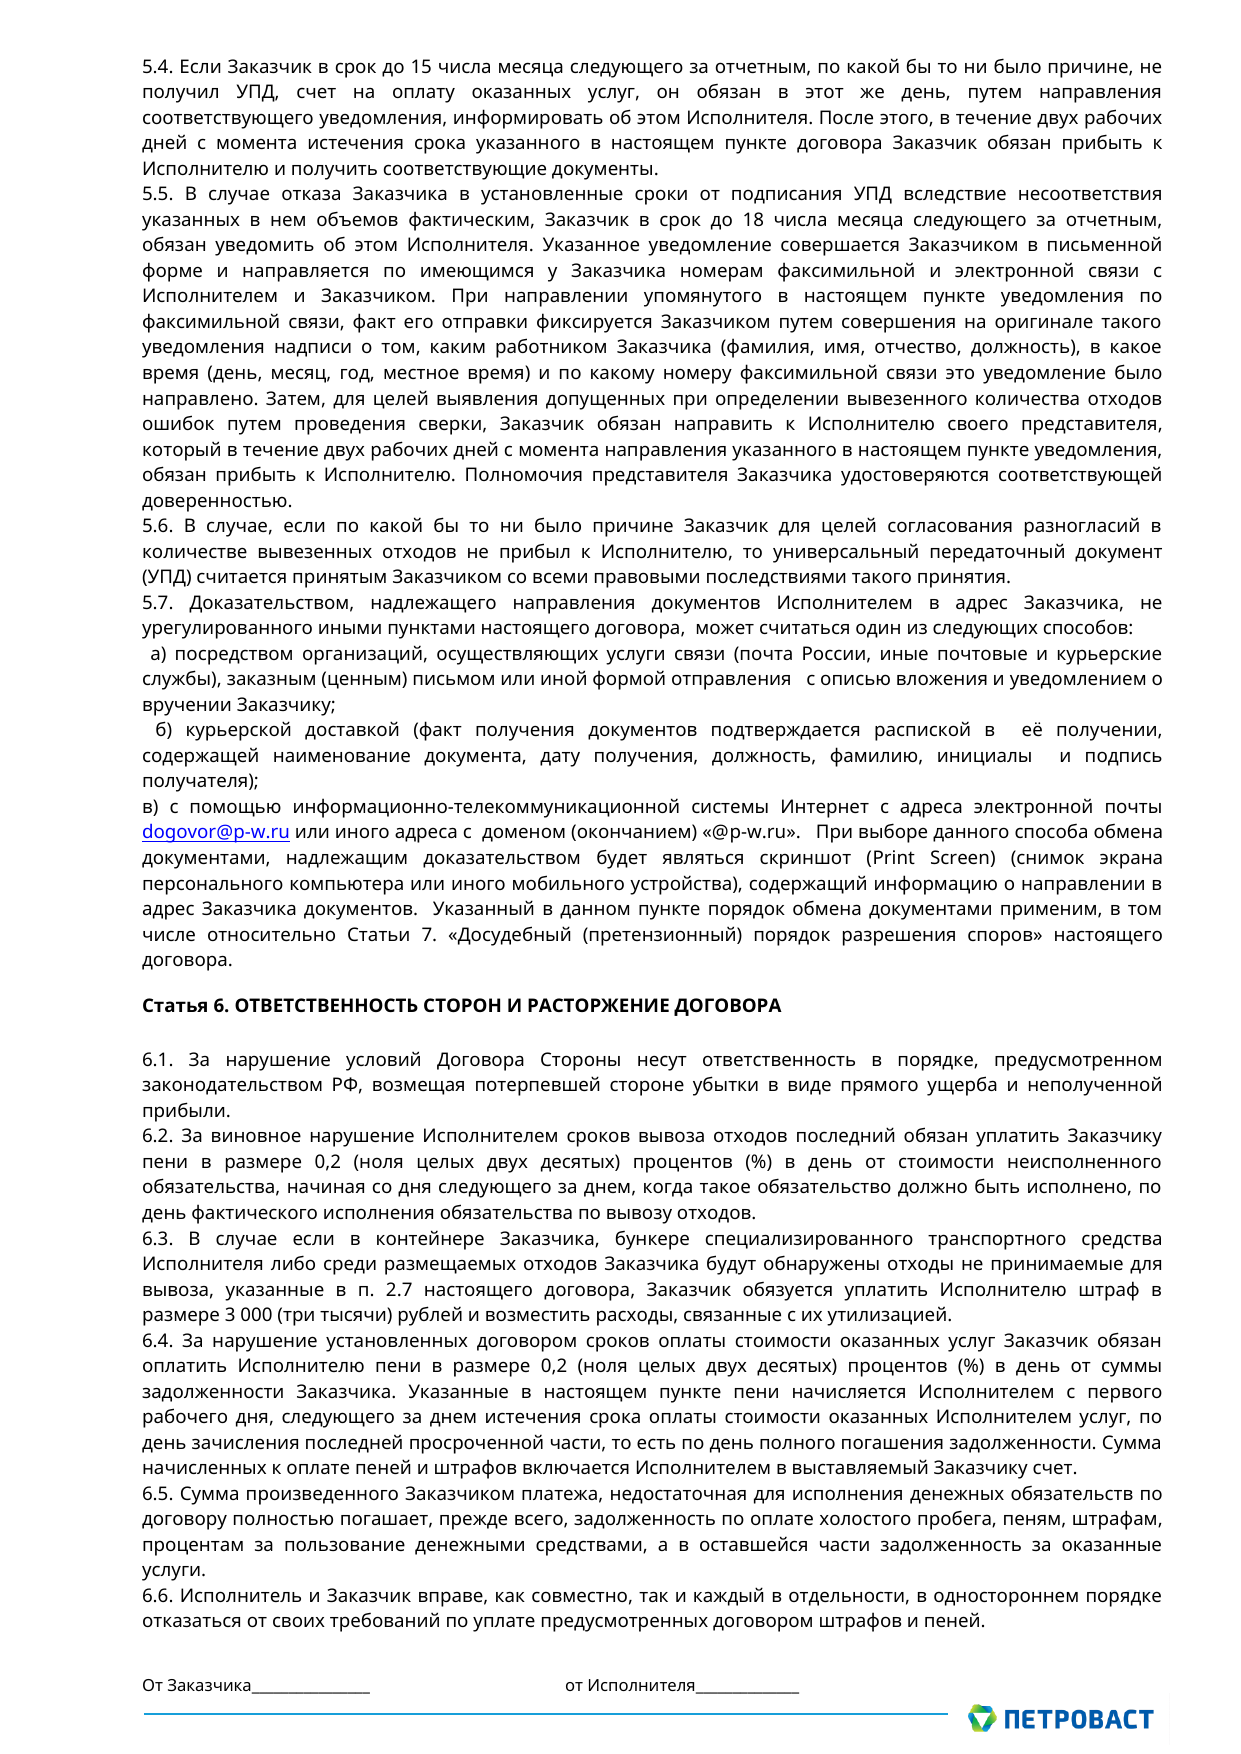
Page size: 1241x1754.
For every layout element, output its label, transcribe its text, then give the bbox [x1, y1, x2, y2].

list б) курьерской доставкой (факт получения документов подтверждается распиской в её получении, содержащей наименование документа, дату получения, должность, фамилию, инициалы и подпись получателя); [142, 717, 1163, 793]
text 6.4. За нарушение установленных договором сроков оплаты стоимости оказанных услуг Заказчик обязан оплатить Исполнителю пени в размере 0,2 (ноля целых двух десятых) процентов (%) в день от суммы задолженности Заказчика. Указанные в настоящем пункте пени начисляется Исполнителем с первого рабочего дня, следующего за днем истечения срока оплаты стоимости оказанных Исполнителем услуг, по день зачисления последней просроченной части, то есть по день полного погашения задолженности. Сумма начисленных к оплате пеней и штрафов включается Исполнителем в выставляемый Заказчику счет. [142, 1327, 1163, 1480]
text 6.1. За нарушение условий Договора Стороны несут ответственность в порядке, предусмотренном законодательством РФ, возмещая потерпевшей стороне убытки в виде прямого ущерба и неполученной прибыли. [142, 1046, 1163, 1123]
text 6.6. Исполнитель и Заказчик вправе, как совместно, так и каждый в отдельности, в одностороннем порядке отказаться от своих требований по уплате предусмотренных договором штрафов и пеней. [142, 1582, 1163, 1633]
picture [951, 1693, 1170, 1745]
list а) посредством организаций, осуществляющих услуги связи (почта России, иные почтовые и курьерские службы), заказным (ценным) письмом или иной формой отправления с описью вложения и уведомлением о вручении Заказчику; [142, 640, 1163, 717]
list в) с помощью информационно-телекоммуникационной системы Интернет с адреса электронной почты dogovor@p-w.ru или иного адреса с доменом (окончанием) «@p-w.ru». При выборе данного способа обмена документами, надлежащим доказательством будет являться скриншот (Print Screen) (снимок экрана персонального компьютера или иного мобильного устройства), содержащий информацию о направлении в адрес Заказчика документов. Указанный в данном пункте порядок обмена документами применим, в том числе относительно Статьи 7. «Досудебный (претензионный) порядок разрешения споров» настоящего договора. [142, 793, 1163, 972]
text 6.3. В случае если в контейнере Заказчика, бункере специализированного транспортного средства Исполнителя либо среди размещаемых отходов Заказчика будут обнаружены отходы не принимаемые для вывоза, указанные в п. 2.7 настоящего договора, Заказчик обязуется уплатить Исполнителю штраф в размере 3 000 (три тысячи) рублей и возместить расходы, связанные с их утилизацией. [142, 1225, 1163, 1327]
text 6.2. За виновное нарушение Исполнителем сроков вывоза отходов последний обязан уплатить Заказчику пени в размере 0,2 (ноля целых двух десятых) процентов (%) в день от стоимости неисполненного обязательства, начиная со дня следующего за днем, когда такое обязательство должно быть исполнено, по день фактического исполнения обязательства по вывозу отходов. [142, 1123, 1163, 1225]
text 6.5. Сумма произведенного Заказчиком платежа, недостаточная для исполнения денежных обязательств по договору полностью погашает, прежде всего, задолженность по оплате холостого пробега, пеням, штрафам, процентам за пользование денежными средствами, а в оставшейся части задолженность за оказанные услуги. [142, 1480, 1163, 1582]
text Статья 6. ОТВЕТСТВЕННОСТЬ СТОРОН И РАСТОРЖЕНИЕ ДОГОВОРА [142, 993, 1163, 1018]
text 5.4. Если Заказчик в срок до 15 числа месяца следующего за отчетным, по какой бы то ни было причине, не получил УПД, счет на оплату оказанных услуг, он обязан в этот же день, путем направления соответствующего уведомления, информировать об этом Исполнителя. После этого, в течение двух рабочих дней с момента истечения срока указанного в настоящем пункте договора Заказчик обязан прибыть к Исполнителю и получить соответствующие документы. [142, 53, 1163, 181]
text 5.5. В случае отказа Заказчика в установленные сроки от подписания УПД вследствие несоответствия указанных в нем объемов фактическим, Заказчик в срок до 18 числа месяца следующего за отчетным, обязан уведомить об этом Исполнителя. Указанное уведомление совершается Заказчиком в письменной форме и направляется по имеющимся у Заказчика номерам факсимильной и электронной связи с Исполнителем и Заказчиком. При направлении упомянутого в настоящем пункте уведомления по факсимильной связи, факт его отправки фиксируется Заказчиком путем совершения на оригинале такого уведомления надписи о том, каким работником Заказчика (фамилия, имя, отчество, должность), в какое время (день, месяц, год, местное время) и по какому номеру факсимильной связи это уведомление было направлено. Затем, для целей выявления допущенных при определении вывезенного количества отходов ошибок путем проведения сверки, Заказчик обязан направить к Исполнителю своего представителя, который в течение двух рабочих дней с момента направления указанного в настоящем пункте уведомления, обязан прибыть к Исполнителю. Полномочия представителя Заказчика удостоверяются соответствующей доверенностью. [142, 181, 1163, 512]
list 5.7. Доказательством, надлежащего направления документов Исполнителем в адрес Заказчика, не урегулированного иными пунктами настоящего договора, может считаться один из следующих способов: [142, 589, 1163, 640]
list 5.6. В случае, если по какой бы то ни было причине Заказчик для целей согласования разногласий в количестве вывезенных отходов не прибыл к Исполнителю, то универсальный передаточный документ (УПД) считается принятым Заказчиком со всеми правовыми последствиями такого принятия. [142, 512, 1163, 589]
